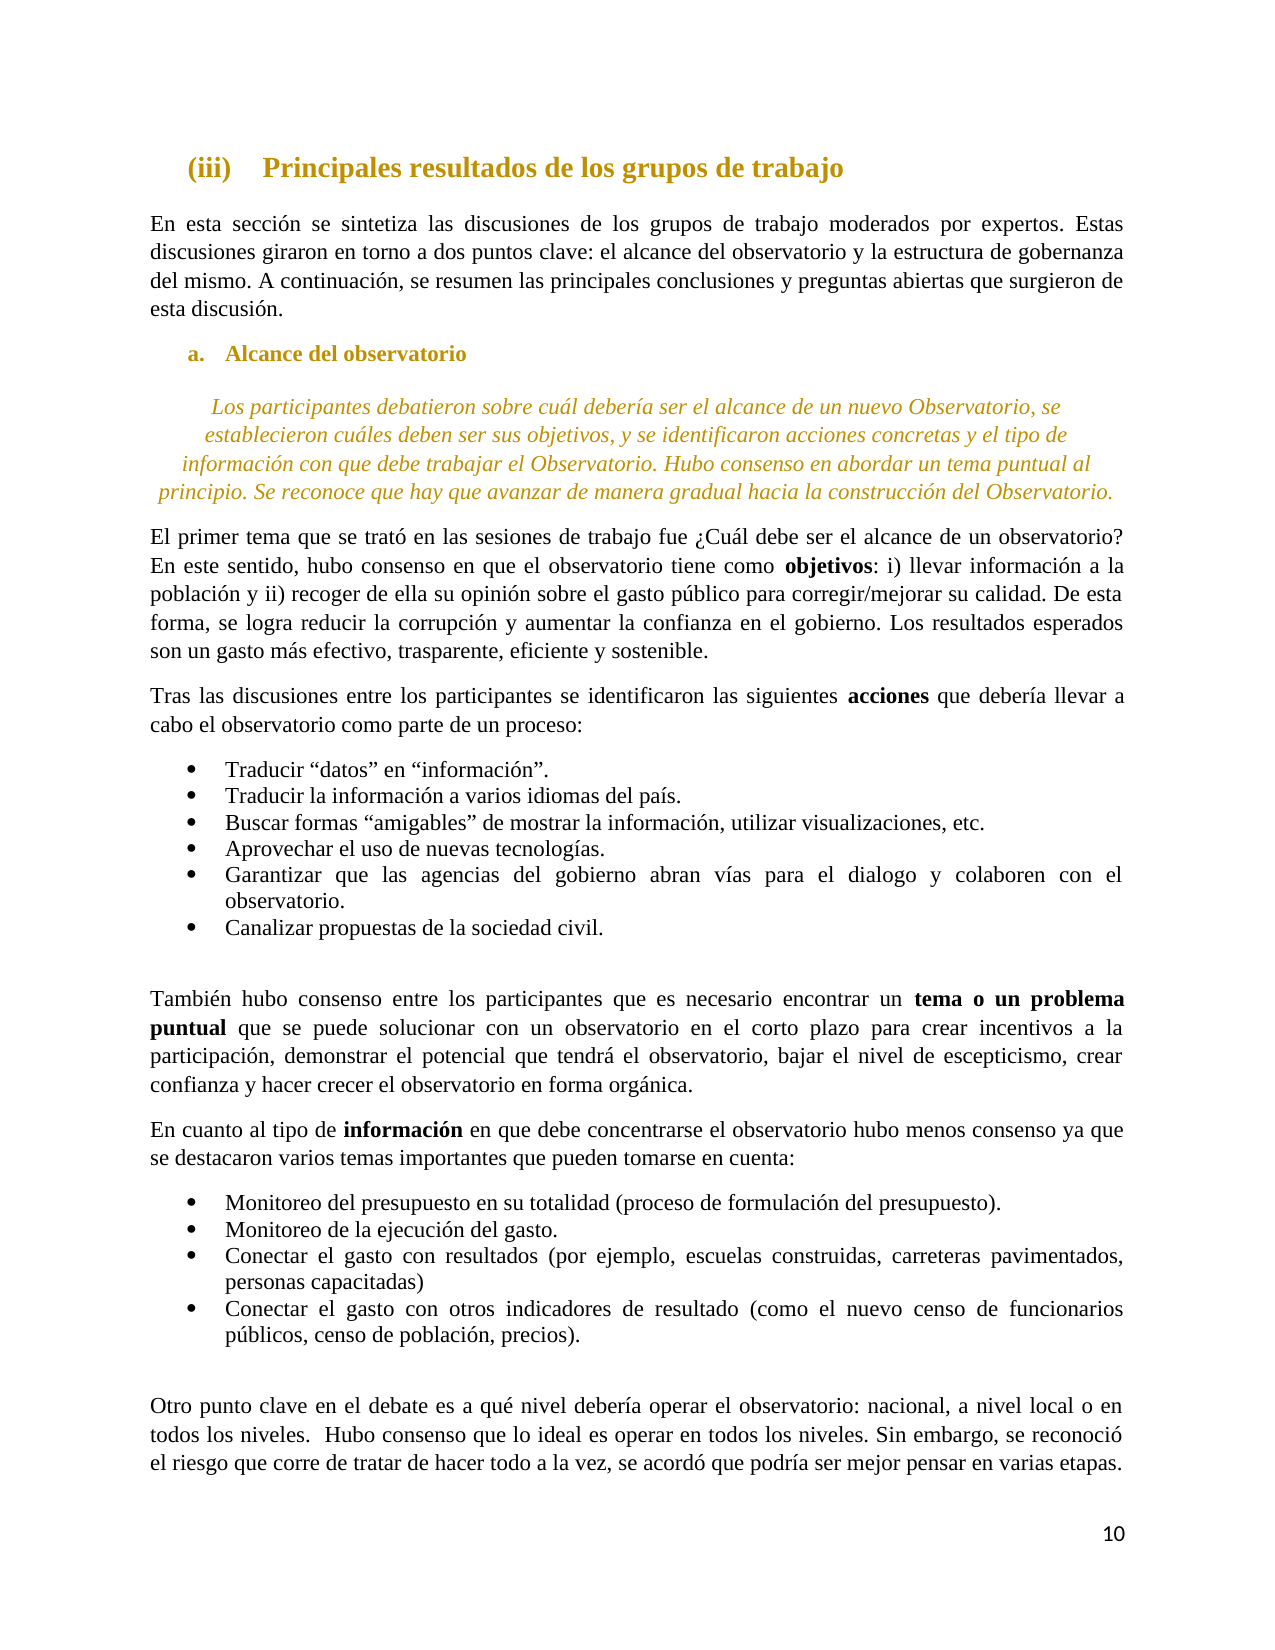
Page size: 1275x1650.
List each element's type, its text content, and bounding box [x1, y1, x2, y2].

text El primer tema que se trató en las sesiones de trabajo fue ¿Cuál debe ser el alcance de un observatorio? En este sentido, hubo consenso en que el observatorio tiene como objetivos: i) llevar información a la población y ii) recoger de ella su opinión sobre el gasto público para corregir/mejorar su calidad. De esta forma, se logra reducir la corrupción y aumentar la confianza en el gobierno. Los resultados esperados son un gasto más efectivo, trasparente, eficiente y sostenible. [150, 523, 1125, 663]
list Garantizar que las agencias del gobierno abran vías para el dialogo y colaboren con el observatorio. [187, 861, 1125, 914]
text También hubo consenso entre los participantes que es necesario encontrar un tema o un problema puntual que se puede solucionar con un observatorio en el corto plazo para crear incentivos a la participación, demonstrar el potencial que tendrá el observatorio, bajar el nivel de escepticismo, crear confianza y hacer crecer el observatorio en forma orgánica. [150, 985, 1125, 1097]
list Conectar el gasto con resultados (por ejemplo, escuelas construidas, carreteras pavimentados, personas capacitadas) [187, 1242, 1125, 1295]
list Canalizar propuestas de la sociedad civil. [187, 914, 1125, 940]
list Buscar formas “amigables” de mostrar la información, utilizar visualizaciones, etc. [187, 808, 1125, 835]
list Monitoreo del presupuesto en su totalidad (proceso de formulación del presupuesto). [187, 1189, 1125, 1216]
list Conectar el gasto con otros indicadores de resultado (como el nuevo censo de funcionarios públicos, censo de población, precios). [187, 1295, 1125, 1347]
list Aprovechar el uso de nuevas tecnologías. [187, 835, 1125, 861]
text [150, 1393, 1125, 1476]
list Alcance del observatorio [187, 340, 1125, 367]
text En esta sección se sintetiza las discusiones de los grupos de trabajo moderados por expertos. Estas discusiones giraron en torno a dos puntos clave: el alcance del observatorio y la estructura de gobernanza del mismo. A continuación, se resumen las principales conclusiones y preguntas abiertas que surgieron de esta discusión. [150, 210, 1125, 322]
list Principales resultados de los grupos de trabajo [187, 150, 1125, 183]
list Traducir “datos” en “información”. [187, 756, 1125, 782]
list Traducir la información a varios idiomas del país. [187, 782, 1125, 808]
text En cuanto al tipo de información en que debe concentrarse el observatorio hubo menos consenso ya que se destacaron varios temas importantes que pueden tomarse en cuenta: [150, 1116, 1125, 1171]
text Los participantes debatieron sobre cuál debería ser el alcance de un nuevo Observatorio, se establecieron cuáles deben ser sus objetivos, y se identificaron acciones concretas y el tipo de información con que debe trabajar el Observatorio. Hubo consenso en abordar un tema puntual al principio. Se reconoce que hay que avanzar de manera gradual hacia la construcción del Observatorio. [150, 393, 1125, 505]
list Monitoreo de la ejecución del gasto. [187, 1216, 1125, 1242]
text Tras las discusiones entre los participantes se identificaron las siguientes acciones que debería llevar a cabo el observatorio como parte de un proceso: [150, 682, 1125, 737]
